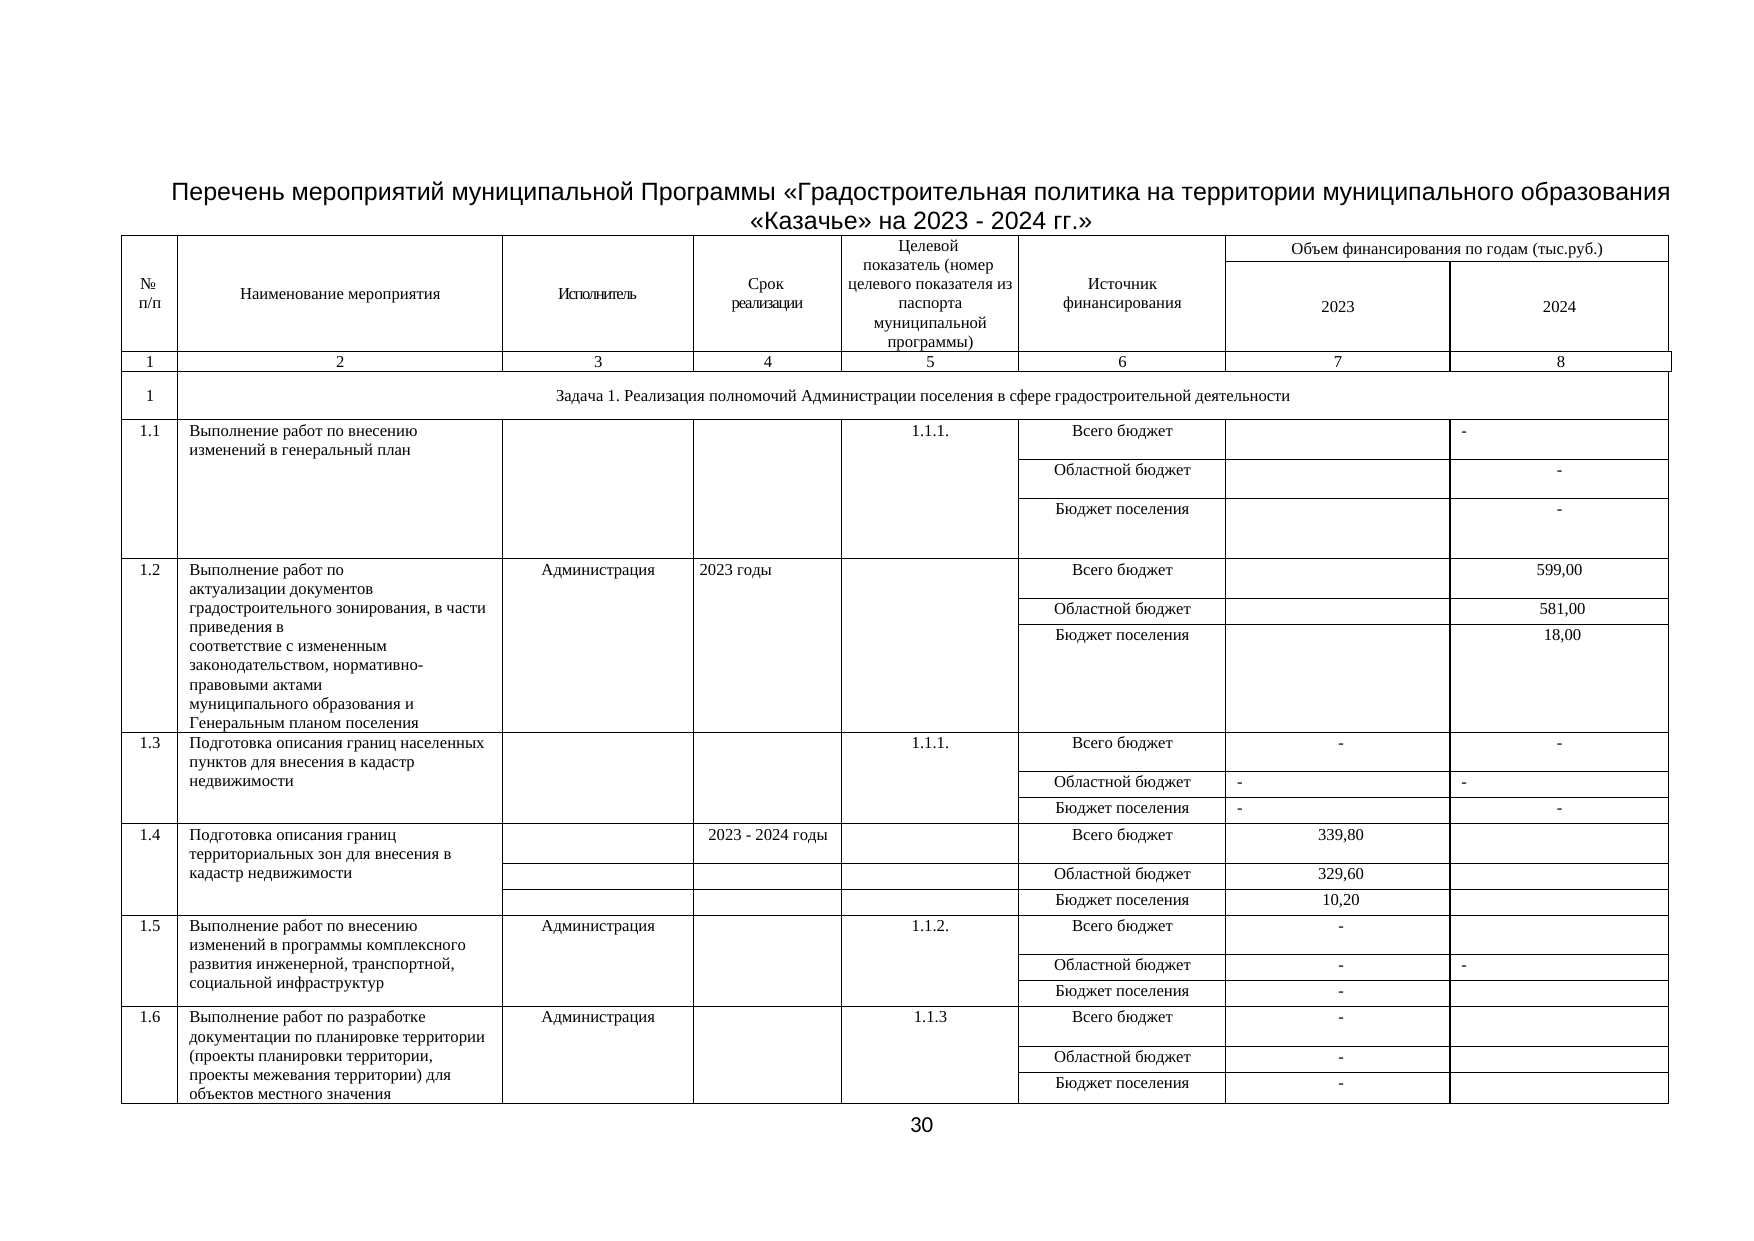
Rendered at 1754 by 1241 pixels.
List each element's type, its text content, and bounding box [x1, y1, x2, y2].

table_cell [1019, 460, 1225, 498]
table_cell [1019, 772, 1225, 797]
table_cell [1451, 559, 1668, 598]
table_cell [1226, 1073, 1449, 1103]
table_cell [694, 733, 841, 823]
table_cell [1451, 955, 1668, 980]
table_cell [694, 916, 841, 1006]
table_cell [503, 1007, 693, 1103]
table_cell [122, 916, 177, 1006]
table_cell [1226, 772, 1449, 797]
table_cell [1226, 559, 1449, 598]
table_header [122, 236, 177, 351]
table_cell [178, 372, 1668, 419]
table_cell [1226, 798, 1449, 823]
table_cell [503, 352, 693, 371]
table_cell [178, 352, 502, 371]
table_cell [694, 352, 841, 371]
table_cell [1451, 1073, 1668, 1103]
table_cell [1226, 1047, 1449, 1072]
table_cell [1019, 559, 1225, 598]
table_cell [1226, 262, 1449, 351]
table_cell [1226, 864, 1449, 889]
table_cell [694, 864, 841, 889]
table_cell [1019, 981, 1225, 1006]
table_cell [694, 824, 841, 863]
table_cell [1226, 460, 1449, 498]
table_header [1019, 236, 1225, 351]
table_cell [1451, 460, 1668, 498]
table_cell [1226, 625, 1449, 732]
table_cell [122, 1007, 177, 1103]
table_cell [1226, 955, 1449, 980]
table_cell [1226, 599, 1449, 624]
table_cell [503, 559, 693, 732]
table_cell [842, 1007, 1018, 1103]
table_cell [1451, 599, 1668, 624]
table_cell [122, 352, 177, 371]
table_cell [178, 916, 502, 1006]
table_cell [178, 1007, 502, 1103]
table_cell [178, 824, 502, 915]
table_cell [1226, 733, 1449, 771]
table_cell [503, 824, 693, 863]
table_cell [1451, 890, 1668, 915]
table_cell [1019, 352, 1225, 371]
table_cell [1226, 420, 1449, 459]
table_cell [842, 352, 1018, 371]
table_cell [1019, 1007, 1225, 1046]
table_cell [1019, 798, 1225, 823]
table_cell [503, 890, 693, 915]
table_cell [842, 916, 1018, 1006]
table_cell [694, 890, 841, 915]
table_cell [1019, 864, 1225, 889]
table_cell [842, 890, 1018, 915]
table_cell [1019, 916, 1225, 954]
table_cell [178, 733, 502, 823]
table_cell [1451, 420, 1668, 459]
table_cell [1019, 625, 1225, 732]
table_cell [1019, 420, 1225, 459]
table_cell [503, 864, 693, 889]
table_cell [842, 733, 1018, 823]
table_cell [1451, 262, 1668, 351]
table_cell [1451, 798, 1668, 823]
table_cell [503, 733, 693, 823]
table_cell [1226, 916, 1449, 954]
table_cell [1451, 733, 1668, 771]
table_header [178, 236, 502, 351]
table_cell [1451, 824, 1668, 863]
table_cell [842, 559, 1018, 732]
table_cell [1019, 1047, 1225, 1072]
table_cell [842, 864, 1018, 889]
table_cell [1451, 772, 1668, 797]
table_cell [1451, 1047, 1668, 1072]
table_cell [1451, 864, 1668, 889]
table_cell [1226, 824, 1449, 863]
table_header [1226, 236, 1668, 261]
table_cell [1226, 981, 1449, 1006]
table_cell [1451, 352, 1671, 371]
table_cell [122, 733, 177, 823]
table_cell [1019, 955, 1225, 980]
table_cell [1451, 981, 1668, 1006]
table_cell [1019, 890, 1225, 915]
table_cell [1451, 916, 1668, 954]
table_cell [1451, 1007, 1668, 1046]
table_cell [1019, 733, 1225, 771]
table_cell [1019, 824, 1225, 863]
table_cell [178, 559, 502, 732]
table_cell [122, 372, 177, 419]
text Перечень мероприятий муниципальной Программы «Градостроительная политика на территории муниципального образования «Казачье» на 2023 - 2024 гг.» [133, 177, 1710, 235]
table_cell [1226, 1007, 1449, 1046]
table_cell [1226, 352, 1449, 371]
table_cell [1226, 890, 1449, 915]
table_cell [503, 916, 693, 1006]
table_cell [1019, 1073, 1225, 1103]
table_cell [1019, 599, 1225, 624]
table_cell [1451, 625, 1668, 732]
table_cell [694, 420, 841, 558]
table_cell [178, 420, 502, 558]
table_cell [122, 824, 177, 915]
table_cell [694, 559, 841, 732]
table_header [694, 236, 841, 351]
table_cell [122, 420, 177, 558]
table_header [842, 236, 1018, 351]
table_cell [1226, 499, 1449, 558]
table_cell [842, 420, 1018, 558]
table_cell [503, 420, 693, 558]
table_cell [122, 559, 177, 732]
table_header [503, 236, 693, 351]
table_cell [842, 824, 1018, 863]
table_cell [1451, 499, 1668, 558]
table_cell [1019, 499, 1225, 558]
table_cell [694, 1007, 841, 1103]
